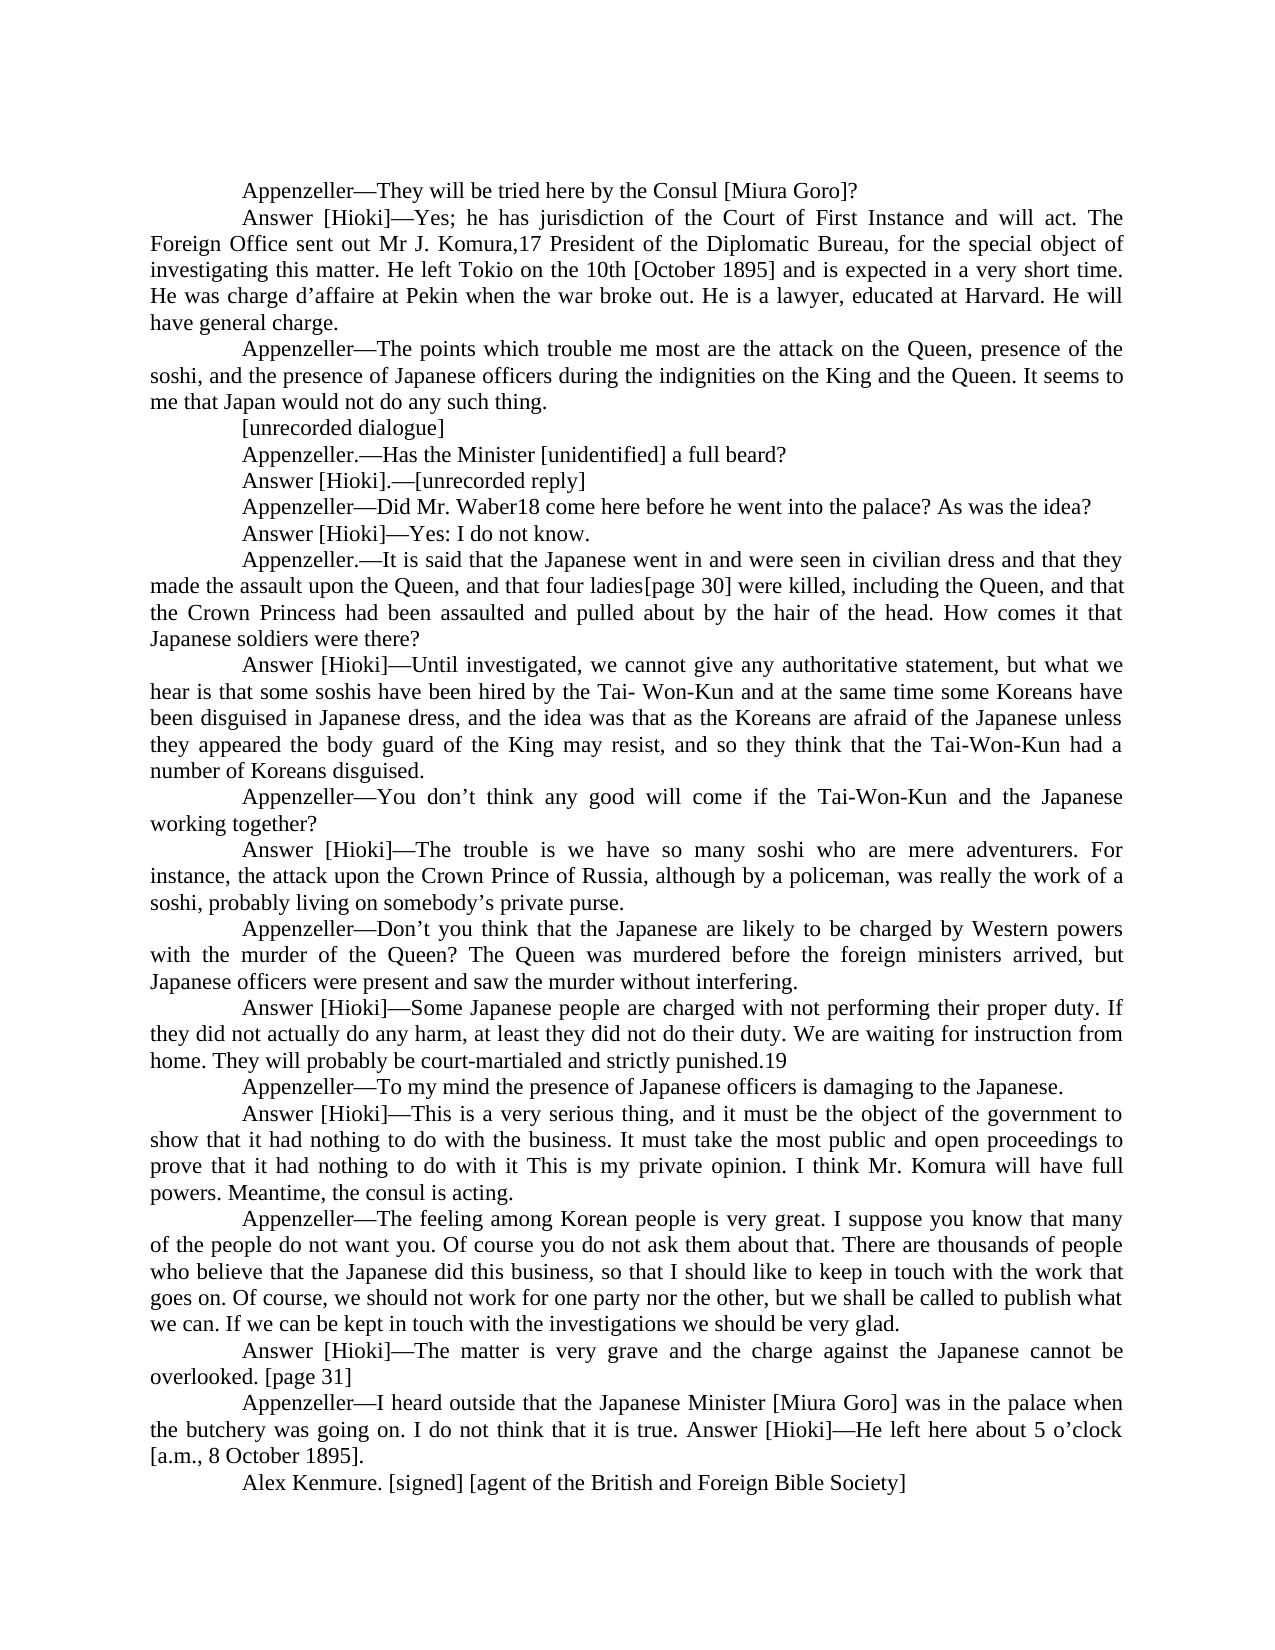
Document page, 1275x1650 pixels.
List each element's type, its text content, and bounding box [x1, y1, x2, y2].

text Appenzeller—The points which trouble me most are the attack on the Queen, presence of the soshi, and the presence of Japanese officers during the indignities on the King and the Queen. It seems to me that Japan would not do any such thing. [150, 335, 1125, 414]
text Appenzeller—Did Mr. Waber18 come here before he went into the palace? As was the idea? [150, 493, 1125, 520]
text Appenzeller—I heard outside that the Japanese Minister [Miura Goro] was in the palace when the butchery was going on. I do not think that it is true. Answer [Hioki]—He left here about 5 o’clock [a.m., 8 October 1895]. [150, 1389, 1125, 1468]
text Answer [Hioki]—This is a very serious thing, and it must be the object of the government to show that it had nothing to do with the business. It must take the most public and open proceedings to prove that it had nothing to do with it This is my private opinion. I think Mr. Komura will have full powers. Meantime, the consul is acting. [150, 1099, 1125, 1205]
text Appenzeller—To my mind the presence of Japanese officers is damaging to the Japanese. [150, 1073, 1125, 1099]
text Appenzeller—Don’t you think that the Japanese are likely to be charged by Western powers with the murder of the Queen? The Queen was murdered before the foreign ministers arrived, but Japanese officers were present and saw the murder without interfering. [150, 915, 1125, 994]
text Appenzeller—You don’t think any good will come if the Tai-Won-Kun and the Japanese working together? [150, 783, 1125, 836]
text Answer [Hioki]—Some Japanese people are charged with not performing their proper duty. If they did not actually do any harm, at least they did not do their duty. We are waiting for instruction from home. They will probably be court-martialed and strictly punished.19 [150, 994, 1125, 1073]
text Appenzeller.—Has the Minister [unidentified] a full beard? [150, 441, 1125, 467]
text Appenzeller—The feeling among Korean people is very great. I suppose you know that many of the people do not want you. Of course you do not ask them about that. There are thousands of people who believe that the Japanese did this business, so that I should like to keep in touch with the work that goes on. Of course, we should not work for one party nor the other, but we shall be called to publish what we can. If we can be kept in touch with the investigations we should be very glad. [150, 1205, 1125, 1337]
text Answer [Hioki].—[unrecorded reply] [150, 467, 1125, 493]
text Answer [Hioki]—The trouble is we have so many soshi who are mere adventurers. For instance, the attack upon the Crown Prince of Russia, although by a policeman, was really the work of a soshi, probably living on somebody’s private purse. [150, 836, 1125, 915]
text Answer [Hioki]—Yes; he has jurisdiction of the Court of First Instance and will act. The Foreign Office sent out Mr J. Komura,17 President of the Diplomatic Bureau, for the special object of investigating this matter. He left Tokio on the 10th [October 1895] and is expected in a very short time. He was charge d’affaire at Pekin when the war broke out. He is a lawyer, educated at Harvard. He will have general charge. [150, 203, 1125, 335]
text [unrecorded dialogue] [150, 414, 1125, 441]
text Alex Kenmure. [signed] [agent of the British and Foreign Bible Society] [150, 1468, 1125, 1495]
text Appenzeller—They will be tried here by the Consul [Miura Goro]? [150, 177, 1125, 203]
text Appenzeller.—It is said that the Japanese went in and were seen in civilian dress and that they made the assault upon the Queen, and that four ladies[page 30] were killed, including the Queen, and that the Crown Princess had been assaulted and pulled about by the hair of the head. How comes it that Japanese soldiers were there? [150, 546, 1125, 652]
text Answer [Hioki]—Until investigated, we cannot give any authoritative statement, but what we hear is that some soshis have been hired by the Tai- Won-Kun and at the same time some Koreans have been disguised in Japanese dress, and the idea was that as the Koreans are afraid of the Japanese unless they appeared the body guard of the King may resist, and so they think that the Tai-Won-Kun had a number of Koreans disguised. [150, 652, 1125, 783]
text Answer [Hioki]—The matter is very grave and the charge against the Japanese cannot be overlooked. [page 31] [150, 1337, 1125, 1389]
text Answer [Hioki]—Yes: I do not know. [150, 520, 1125, 546]
